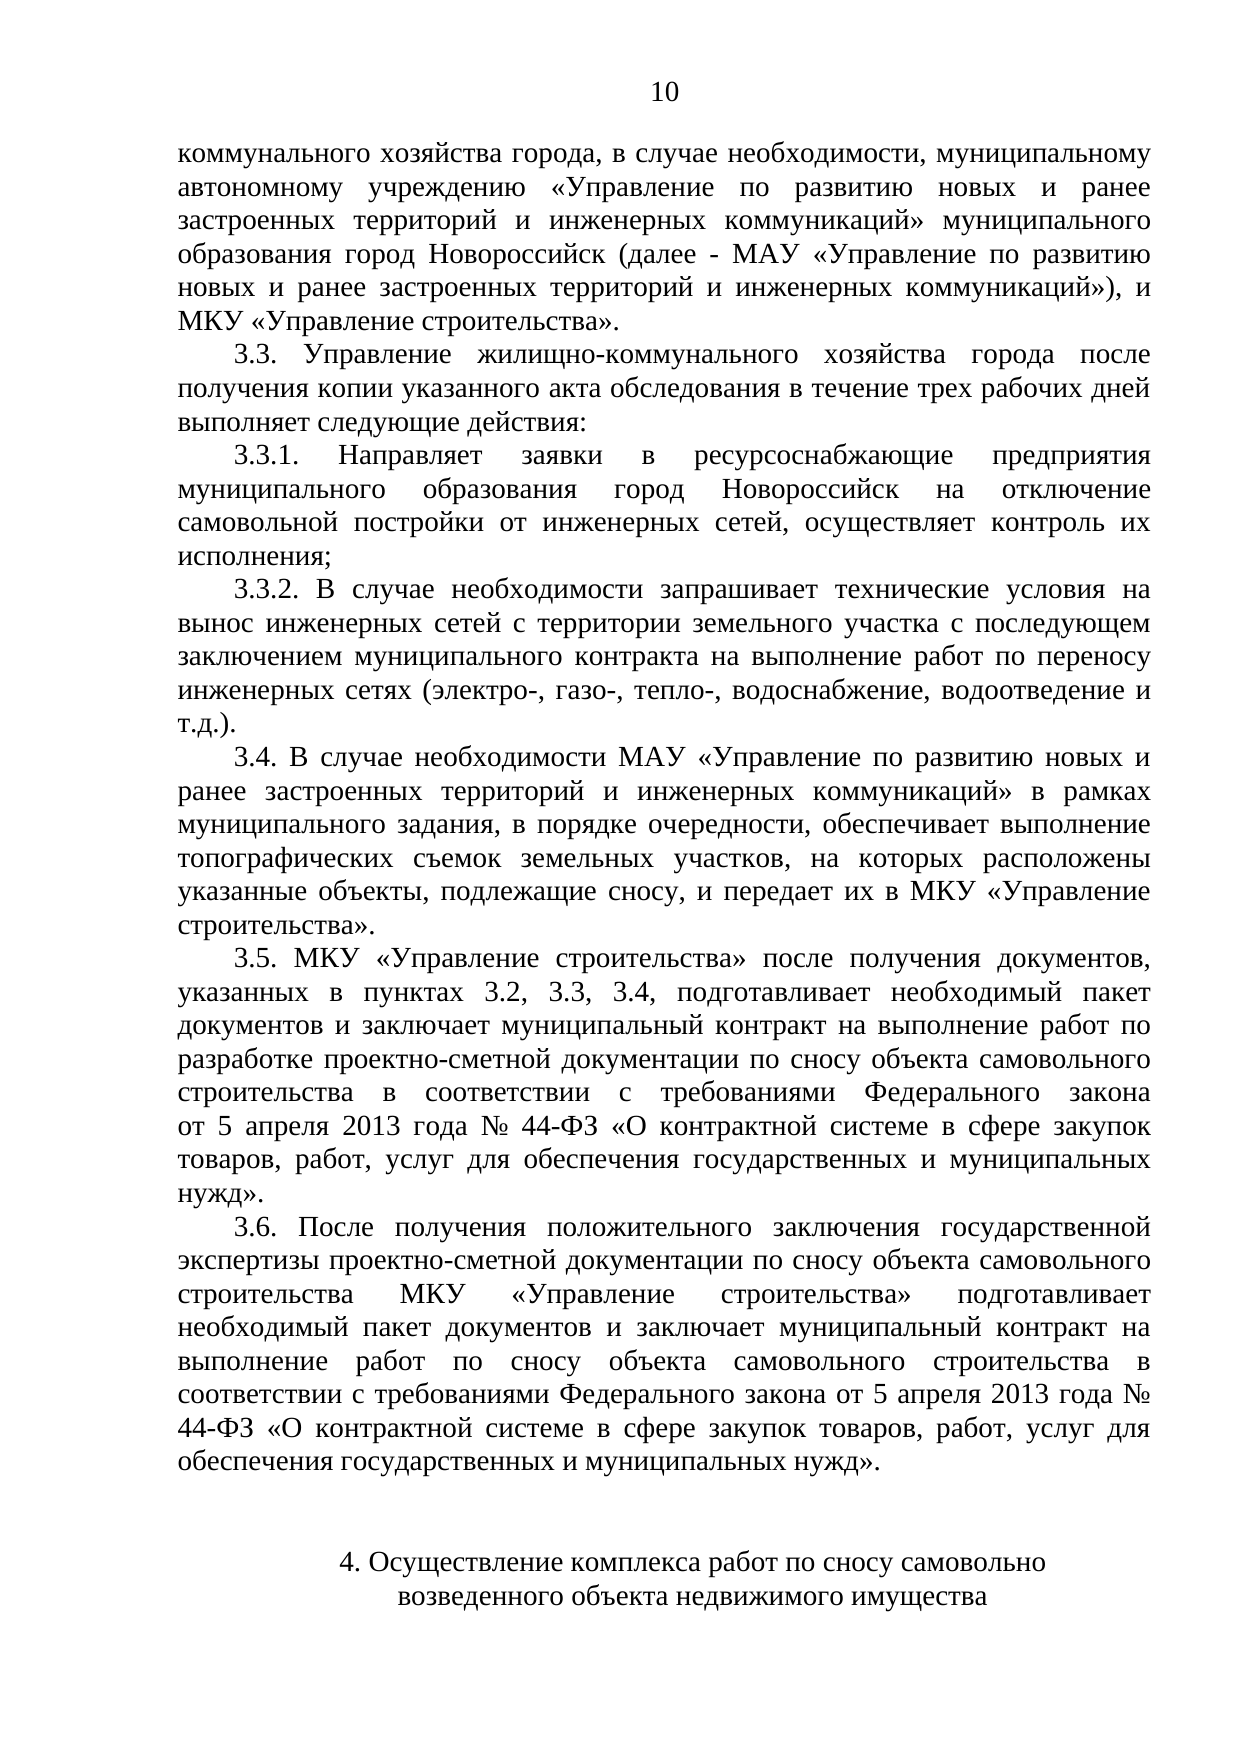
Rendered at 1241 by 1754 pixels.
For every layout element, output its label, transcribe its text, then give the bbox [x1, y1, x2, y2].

text 3.4. В случае необходимости МАУ «Управление по развитию новых и ранее застроенных территорий и инженерных коммуникаций» в рамках муниципального задания, в порядке очередности, обеспечивает выполнение топографических съемок земельных участков, на которых расположены указанные объекты, подлежащие сносу, и передает их в МКУ «Управление строительства». [177, 739, 1152, 940]
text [177, 135, 1152, 337]
text 3.3. Управление жилищно-коммунального хозяйства города после получения копии указанного акта обследования в течение трех рабочих дней выполняет следующие действия: [177, 337, 1152, 437]
text 3.6. После получения положительного заключения государственной экспертизы проектно-сметной документации по сносу объекта самовольного строительства МКУ «Управление строительства» подготавливает необходимый пакет документов и заключает муниципальный контракт на выполнение работ по сносу объекта самовольного строительства в соответствии с требованиями Федерального закона от 5 апреля 2013 года № 44-ФЗ «О контрактной системе в сфере закупок товаров, работ, услуг для обеспечения государственных и муниципальных нужд». [177, 1209, 1152, 1477]
text 3.3.2. В случае необходимости запрашивает технические условия на вынос инженерных сетей с территории земельного участка с последующем заключением муниципального контракта на выполнение работ по переносу инженерных сетях (электро-, газо-, тепло-, водоснабжение, водоотведение и т.д.). [177, 571, 1152, 739]
text возведенного объекта недвижимого имущества [177, 1578, 1152, 1611]
text 3.3.1. Направляет заявки в ресурсоснабжающие предприятия муниципального образования город Новороссийск на отключение самовольной постройки от инженерных сетей, осуществляет контроль их исполнения; [177, 437, 1152, 571]
text 3.5. МКУ «Управление строительства» после получения документов, указанных в пунктах 3.2, 3.3, 3.4, подготавливает необходимый пакет документов и заключает муниципальный контракт на выполнение работ по разработке проектно-сметной документации по сносу объекта самовольного строительства в соответствии с требованиями Федерального закона от 5 апреля 2013 года № 44-ФЗ «О контрактной системе в сфере закупок товаров, работ, услуг для обеспечения государственных и муниципальных нужд». [177, 940, 1152, 1209]
text 4. Осуществление комплекса работ по сносу самовольно [177, 1544, 1152, 1578]
